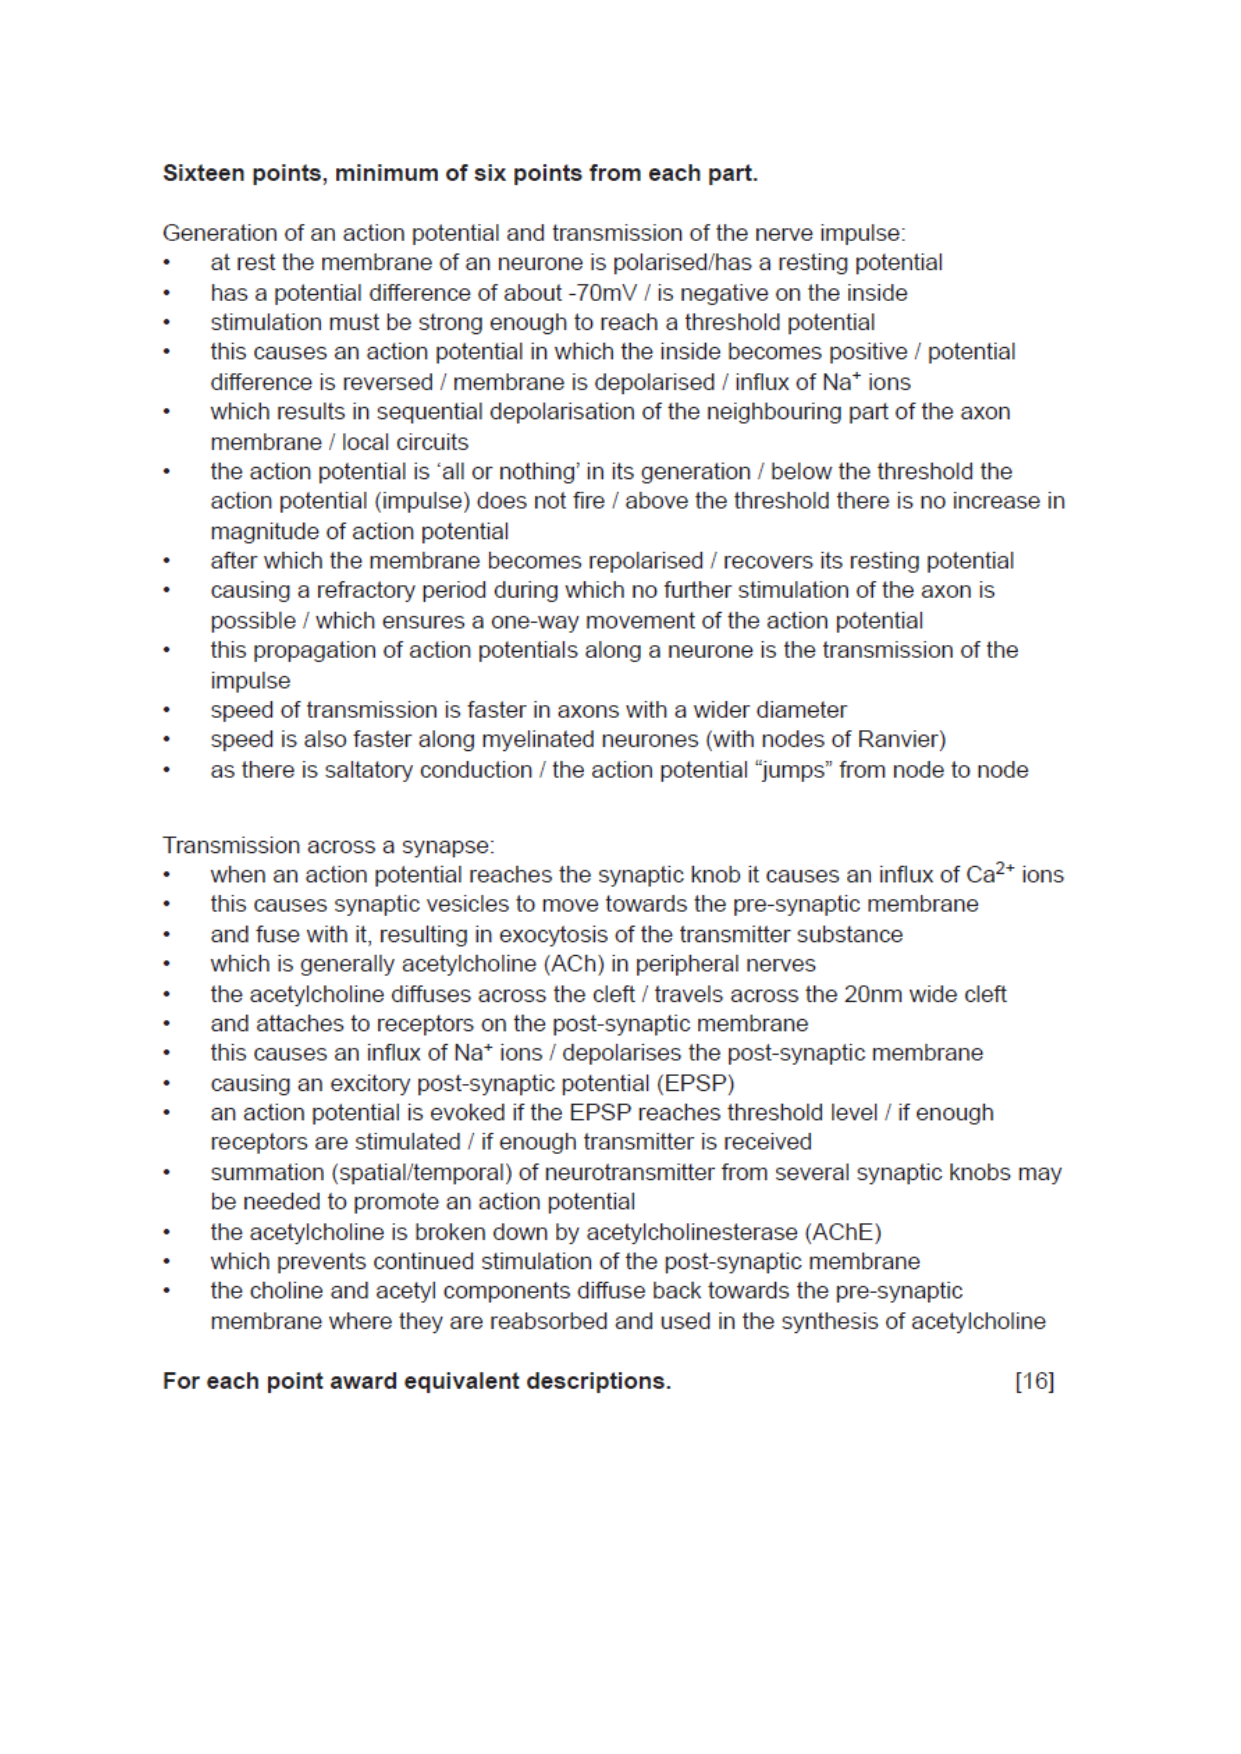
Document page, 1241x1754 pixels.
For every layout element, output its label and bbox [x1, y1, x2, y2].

picture [150, 150, 1089, 803]
picture [150, 827, 1091, 1428]
